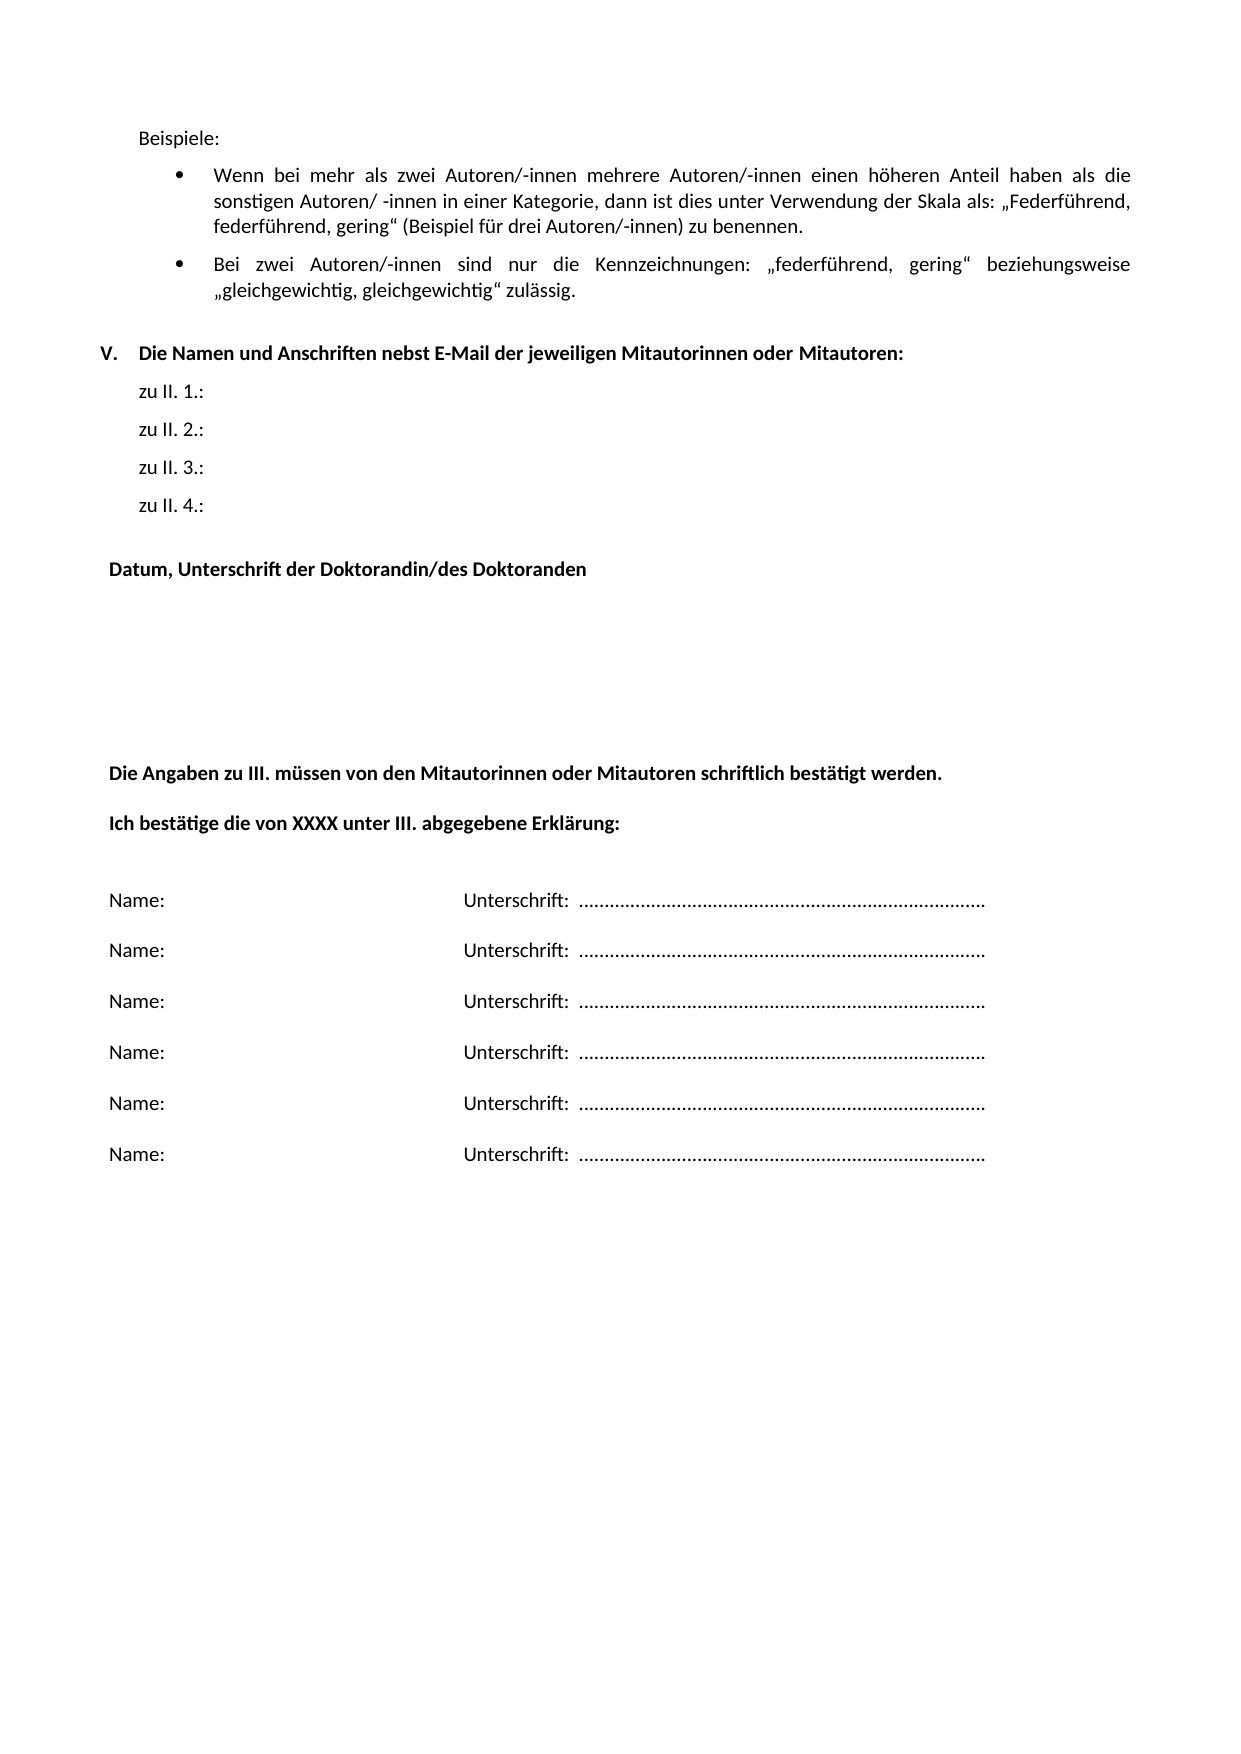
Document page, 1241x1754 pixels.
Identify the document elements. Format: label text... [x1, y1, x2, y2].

text zu II. 1.: [138, 378, 1152, 404]
list Wenn bei mehr als zwei Autoren/-innen mehrere Autoren/-innen einen höheren Anteil haben als die sonstigen Autoren/ -innen in einer Kategorie, dann ist dies unter Verwendung der Skala als: „Federführend, federführend, gering“ (Beispiel für drei Autoren/-innen) zu benennen. [176, 163, 1132, 239]
text Datum, Unterschrift der Doktorandin/des Doktoranden [109, 556, 1152, 582]
text zu II. 3.: [138, 454, 1152, 480]
text Name: Unterschrift: ............................................................................... [109, 938, 1152, 963]
text Name: Unterschrift: ............................................................................... [109, 1141, 1152, 1167]
text Beispiele: [138, 125, 1132, 150]
text zu II. 4.: [138, 493, 1152, 518]
text zu II. 2.: [138, 416, 1152, 442]
text Name: Unterschrift: ............................................................................... [109, 1039, 1152, 1065]
list Die Namen und Anschriften nebst E-Mail der jeweiligen Mitautorinnen oder Mitautoren: [100, 340, 1152, 366]
text Name: Unterschrift: ............................................................................... [109, 1090, 1152, 1116]
text Name: Unterschrift: ............................................................................... [109, 887, 1152, 912]
list Bei zwei Autoren/-innen sind nur die Kennzeichnungen: „federführend, gering“ beziehungsweise „gleichgewichtig, gleichgewichtig“ zulässig. [176, 251, 1132, 302]
text Name: Unterschrift: ............................................................................... [109, 988, 1152, 1014]
text Die Angaben zu III. müssen von den Mitautorinnen oder Mitautoren schriftlich bestätigt werden. Ich bestätige die von XXXX unter III. abgegebene Erklärung: [109, 760, 973, 836]
